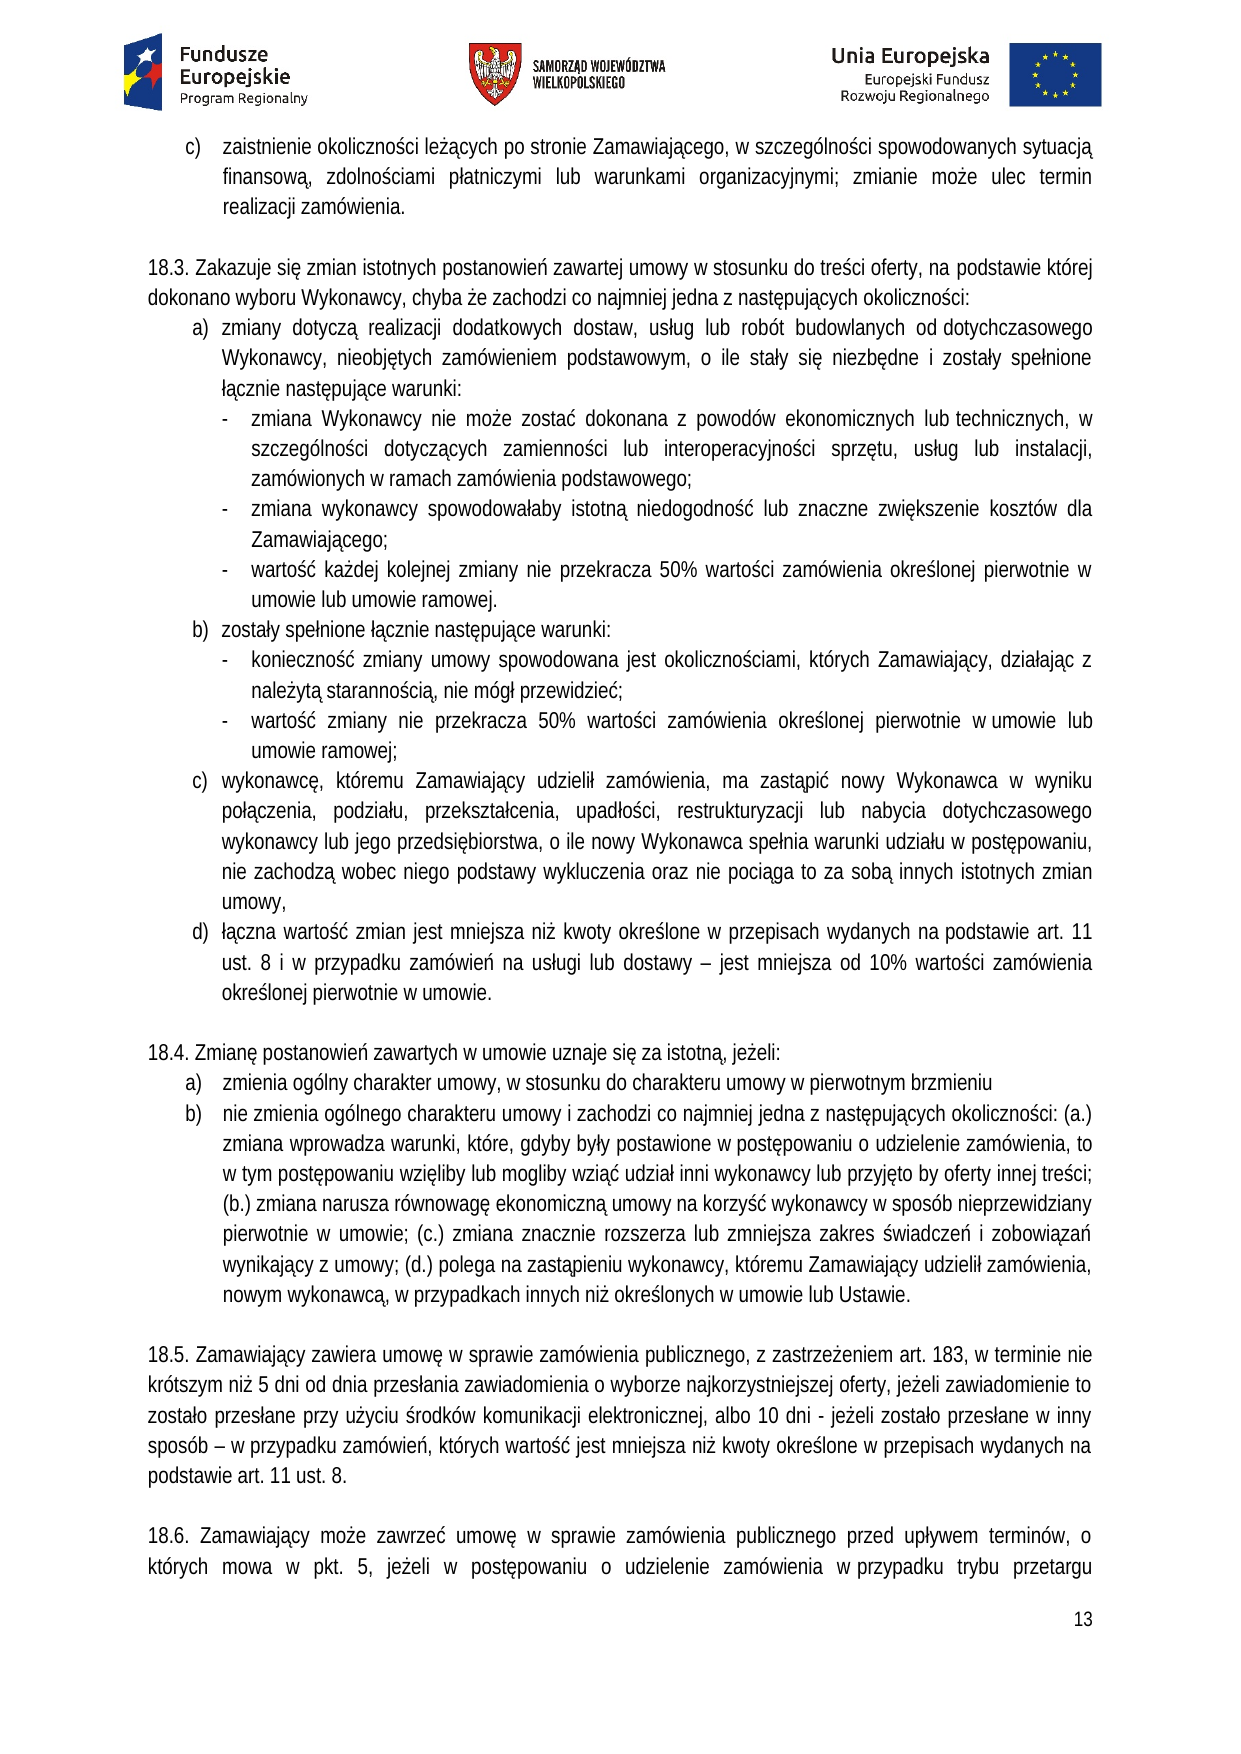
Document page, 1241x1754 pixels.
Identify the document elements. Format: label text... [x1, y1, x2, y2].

text - wartość każdej kolejnej zmiany nie przekracza 50% wartości zamówienia określonej pierwotnie w umowie lub umowie ramowej. [222, 556, 1092, 612]
text 18.3. Zakazuje się zmian istotnych postanowień zawartej umowy w stosunku do treści oferty, na podstawie której dokonano wyboru Wykonawcy, chyba że zachodzi co najmniej jedna z następujących okoliczności: [148, 254, 1092, 310]
list wykonawcę, któremu Zamawiający udzielił zamówienia, ma zastąpić nowy Wykonawca w wyniku połączenia, podziału, przekształcenia, upadłości, restrukturyzacji lub nabycia dotychczasowego wykonawcy lub jego przedsiębiorstwa, o ile nowy Wykonawca spełnia warunki udziału w postępowaniu, nie zachodzą wobec niego podstawy wykluczenia oraz nie pociąga to za sobą innych istotnych zmian umowy, [192, 767, 1092, 914]
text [148, 1522, 1092, 1579]
list zmienia ogólny charakter umowy, w stosunku do charakteru umowy w pierwotnym brzmieniu [185, 1069, 1092, 1096]
list zaistnienie okoliczności leżących po stronie Zamawiającego, w szczególności spowodowanych sytuacją finansową, zdolnościami płatniczymi lub warunkami organizacyjnymi; zmianie może ulec termin realizacji zamówienia. [185, 133, 1092, 220]
text 18.5. Zamawiający zawiera umowę w sprawie zamówienia publicznego, z zastrzeżeniem art. 183, w terminie nie krótszym niż 5 dni od dnia przesłania zawiadomienia o wyborze najkorzystniejszej oferty, jeżeli zawiadomienie to zostało przesłane przy użyciu środków komunikacji elektronicznej, albo 10 dni - jeżeli zostało przesłane w inny sposób – w przypadku zamówień, których wartość jest mniejsza niż kwoty określone w przepisach wydanych na podstawie art. 11 ust. 8. [148, 1341, 1092, 1488]
text - zmiana wykonawcy spowodowałaby istotną niedogodność lub znaczne zwiększenie kosztów dla Zamawiającego; [222, 495, 1092, 552]
list łączna wartość zmian jest mniejsza niż kwoty określone w przepisach wydanych na podstawie art. 11 ust. 8 i w przypadku zamówień na usługi lub dostawy – jest mniejsza od 10% wartości zamówienia określonej pierwotnie w umowie. [192, 918, 1092, 1005]
text - konieczność zmiany umowy spowodowana jest okolicznościami, których Zamawiający, działając z należytą starannością, nie mógł przewidzieć; [222, 646, 1092, 703]
list nie zmienia ogólnego charakteru umowy i zachodzi co najmniej jedna z następujących okoliczności: (a.) zmiana wprowadza warunki, które, gdyby były postawione w postępowaniu o udzielenie zamówienia, to w tym postępowaniu wzięliby lub mogliby wziąć udział inni wykonawcy lub przyjęto by oferty innej treści; (b.) zmiana narusza równowagę ekonomiczną umowy na korzyść wykonawcy w sposób nieprzewidziany pierwotnie w umowie; (c.) zmiana znacznie rozszerza lub zmniejsza zakres świadczeń i zobowiązań wynikający z umowy; (d.) polega na zastąpieniu wykonawcy, któremu Zamawiający udzielił zamówienia, nowym wykonawcą, w przypadkach innych niż określonych w umowie lub Ustawie. [185, 1099, 1092, 1307]
text 18.4. Zmianę postanowień zawartych w umowie uznaje się za istotną, jeżeli: [148, 1039, 1092, 1066]
text - wartość zmiany nie przekracza 50% wartości zamówienia określonej pierwotnie w umowie lub umowie ramowej; [222, 707, 1092, 763]
picture [104, 23, 1121, 126]
list zostały spełnione łącznie następujące warunki: [192, 616, 1092, 643]
text - zmiana Wykonawcy nie może zostać dokonana z powodów ekonomicznych lub technicznych, w szczególności dotyczących zamienności lub interoperacyjności sprzętu, usług lub instalacji, zamówionych w ramach zamówienia podstawowego; [222, 405, 1092, 492]
list zmiany dotyczą realizacji dodatkowych dostaw, usług lub robót budowlanych od dotychczasowego Wykonawcy, nieobjętych zamówieniem podstawowym, o ile stały się niezbędne i zostały spełnione łącznie następujące warunki: [192, 314, 1092, 401]
